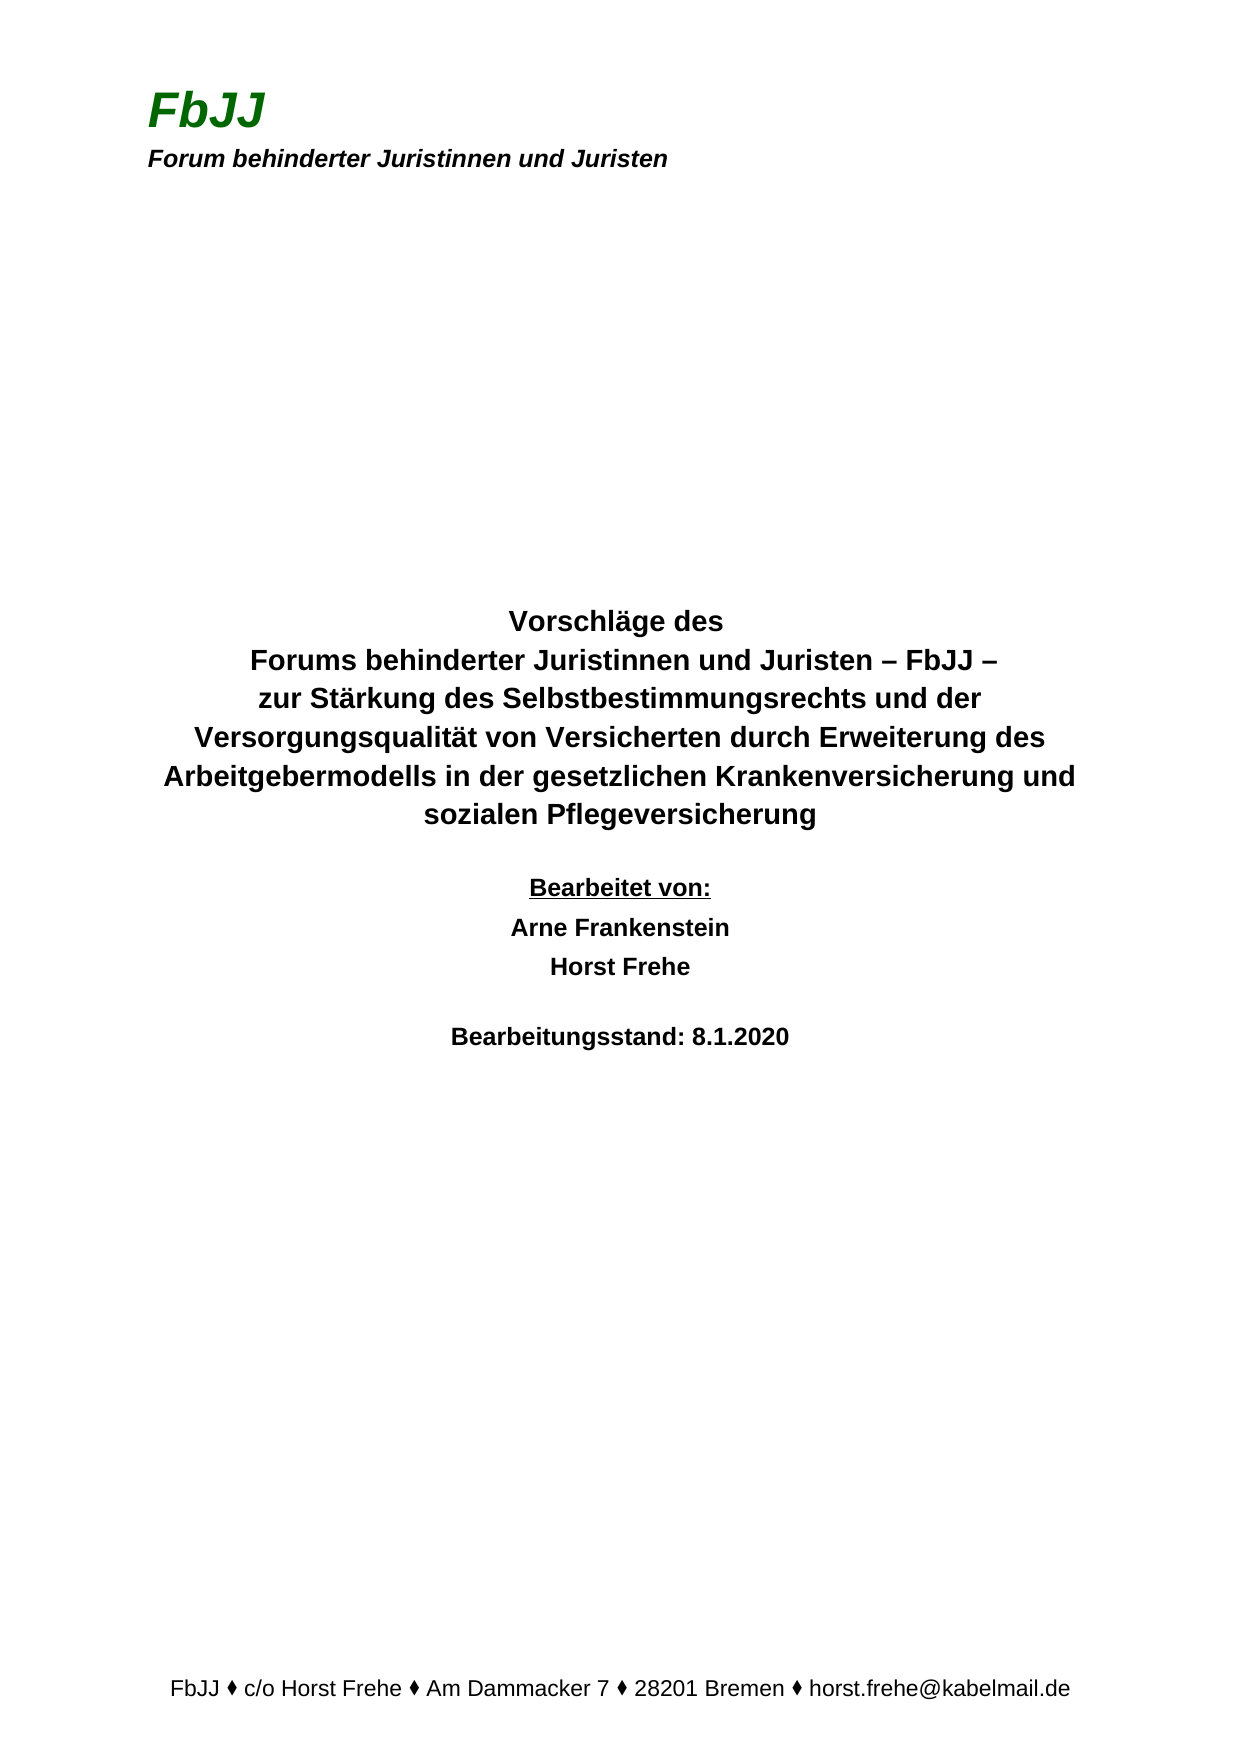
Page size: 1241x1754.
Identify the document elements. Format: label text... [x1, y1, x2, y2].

text Bearbeitet von: [148, 873, 1093, 902]
text Arne Frankenstein [148, 912, 1093, 941]
subtitle Vorschläge des Forums behinderter Juristinnen und Juristen – FbJJ – zur Stärkung des Selbstbestimmungsrechts und der Versorgungsqualität von Versicherten durch Erweiterung des Arbeitgebermodells in der gesetzlichen Krankenversicherung und sozialen Pflegeversicherung [148, 604, 1093, 831]
text Horst Frehe [148, 952, 1093, 981]
text Bearbeitungsstand: 8.1.2020 [148, 1022, 1093, 1051]
